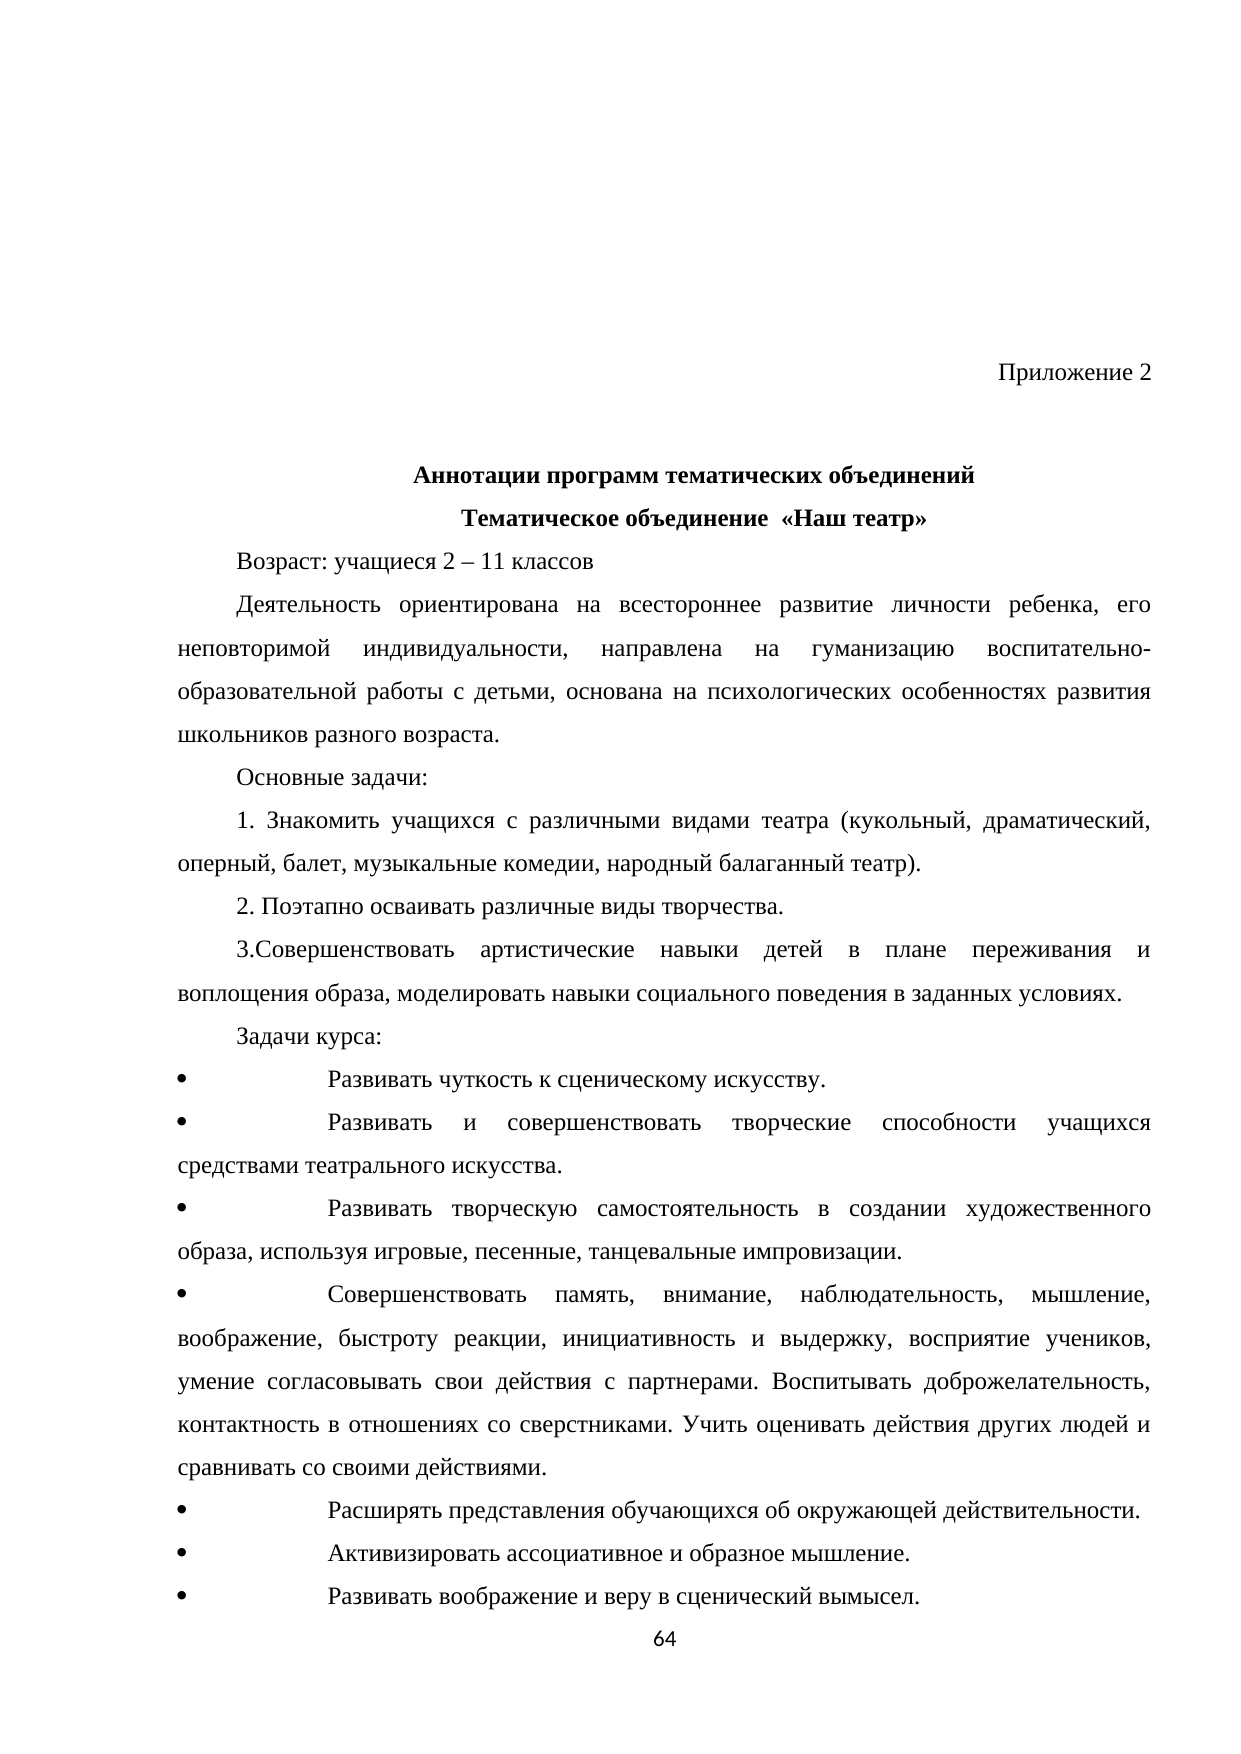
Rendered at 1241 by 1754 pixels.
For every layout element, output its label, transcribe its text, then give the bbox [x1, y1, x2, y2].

list Расширять представления обучающихся об окружающей действительности. [177, 1495, 1152, 1524]
text Возраст: учащиеся 2 – 11 классов [177, 546, 1152, 575]
list Совершенствовать память, внимание, наблюдательность, мышление, воображение, быстроту реакции, инициативность и выдержку, восприятие учеников, умение согласовывать свои действия с партнерами. Воспитывать доброжелательность, контактность в отношениях со сверстниками. Учить оценивать действия других людей и сравнивать со своими действиями. [177, 1279, 1152, 1481]
list Развивать чуткость к сценическому искусству. [177, 1064, 1152, 1093]
text Приложение 2 [177, 357, 1152, 386]
text 2. Поэтапно осваивать различные виды творчества. [177, 891, 1152, 920]
list Развивать и совершенствовать творческие способности учащихся средствами театрального искусства. [177, 1107, 1152, 1179]
text 1. Знакомить учащихся с различными видами театра (кукольный, драматический, оперный, балет, музыкальные комедии, народный балаганный театр). [177, 805, 1152, 877]
text Деятельность ориентирована на всестороннее развитие личности ребенка, его неповторимой индивидуальности, направлена на гуманизацию воспитательно-образовательной работы с детьми, основана на психологических особенностях развития школьников разного возраста. [177, 589, 1152, 748]
text Задачи курса: [177, 1021, 1152, 1049]
text Основные задачи: [177, 762, 1152, 791]
list Развивать творческую самостоятельность в создании художественного образа, используя игровые, песенные, танцевальные импровизации. [177, 1193, 1152, 1265]
list Активизировать ассоциативное и образное мышление. [177, 1538, 1152, 1567]
list Развивать воображение и веру в сценический вымысел. [177, 1581, 1152, 1610]
text 3.Совершенствовать артистические навыки детей в плане переживания и воплощения образа, моделировать навыки социального поведения в заданных условиях. [177, 934, 1152, 1006]
text Тематическое объединение «Наш театр» [177, 503, 1152, 532]
text Аннотации программ тематических объединений [177, 460, 1152, 489]
